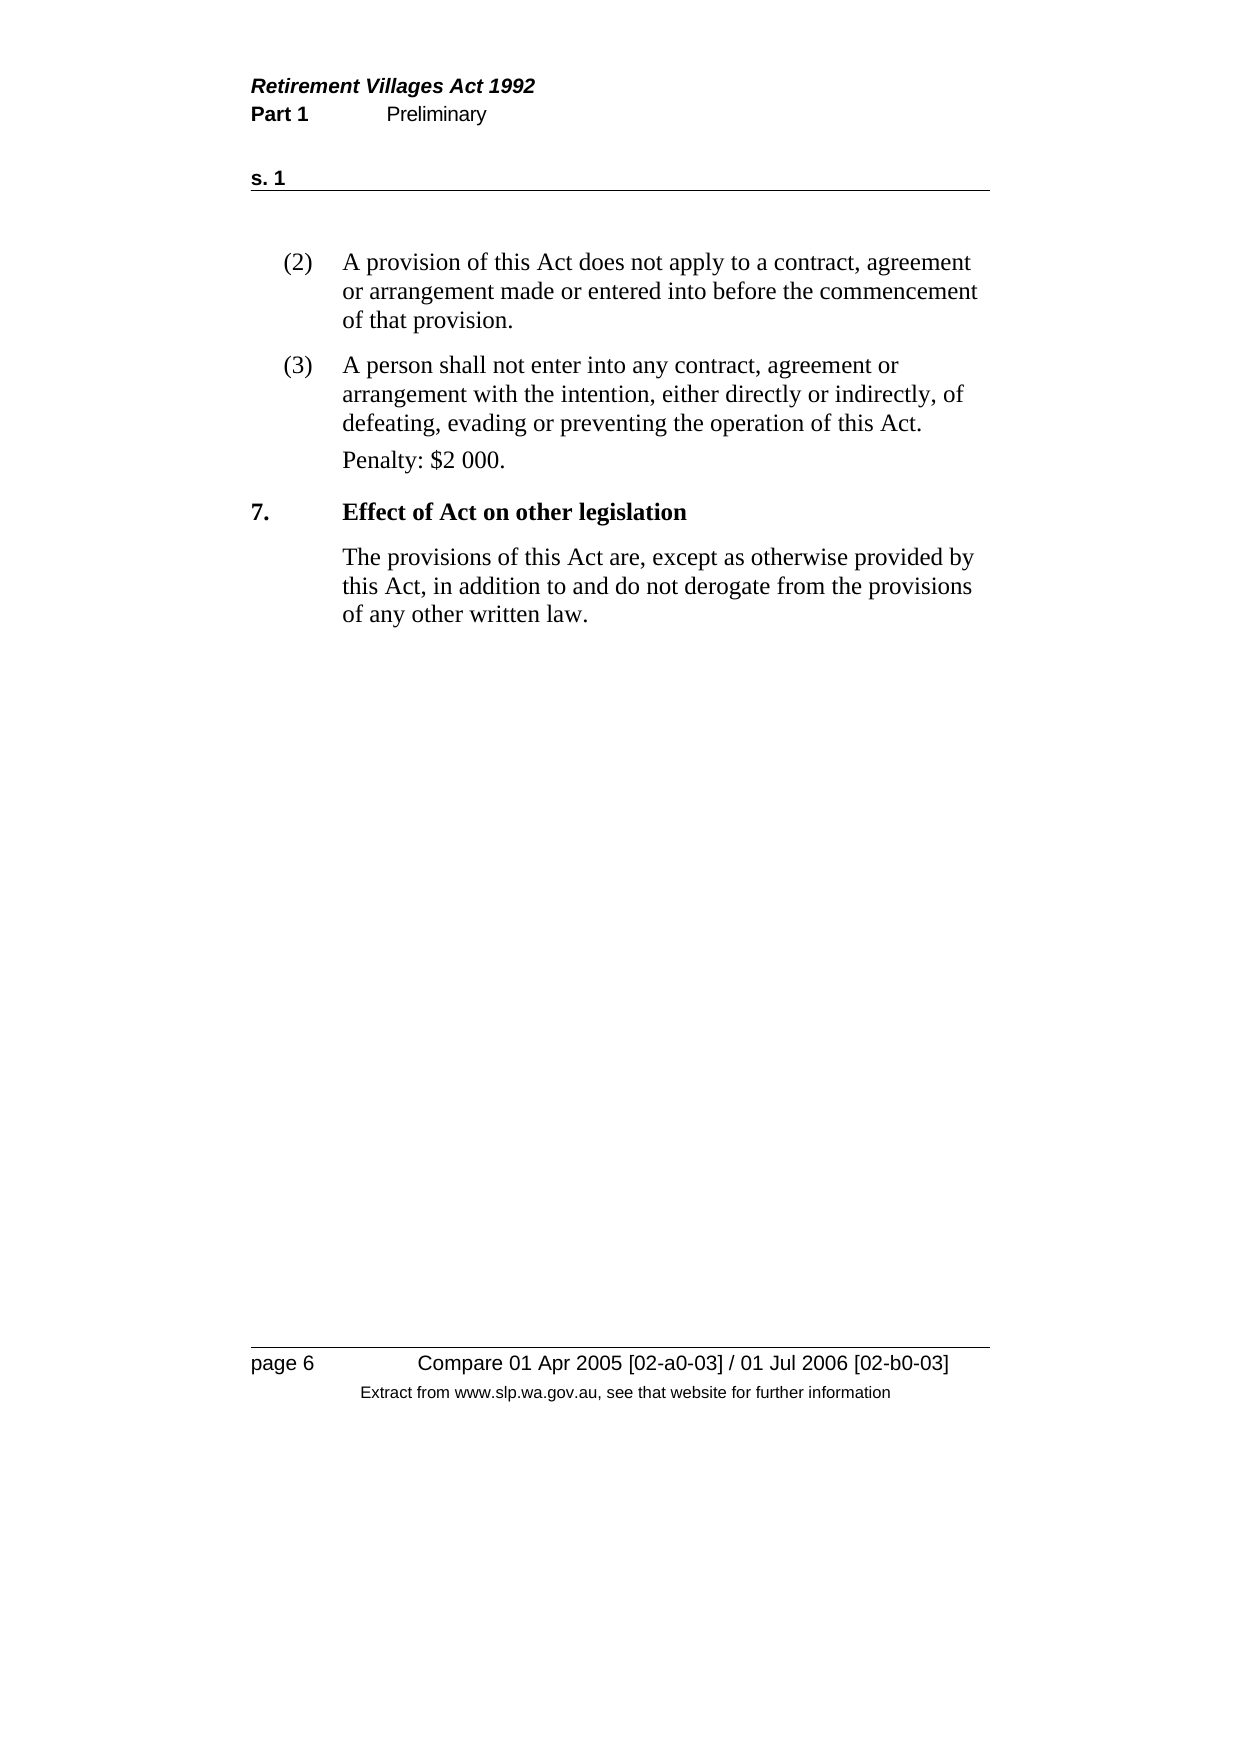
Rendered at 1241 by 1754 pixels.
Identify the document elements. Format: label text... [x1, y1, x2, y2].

text (3) A person shall not enter into any contract, agreement or arrangement with the intention, either directly or indirectly, of defeating, evading or preventing the operation of this Act. [251, 350, 990, 437]
text Penalty: $2 000. [251, 445, 990, 474]
text (2) A provision of this Act does not apply to a contract, agreement or arrangement made or entered into before the commencement of that provision. [251, 247, 990, 334]
subtitle 7. Effect of Act on other legislation [251, 497, 990, 525]
text The provisions of this Act are, except as otherwise provided by this Act, in addition to and do not derogate from the provisions of any other written law. [251, 542, 990, 628]
